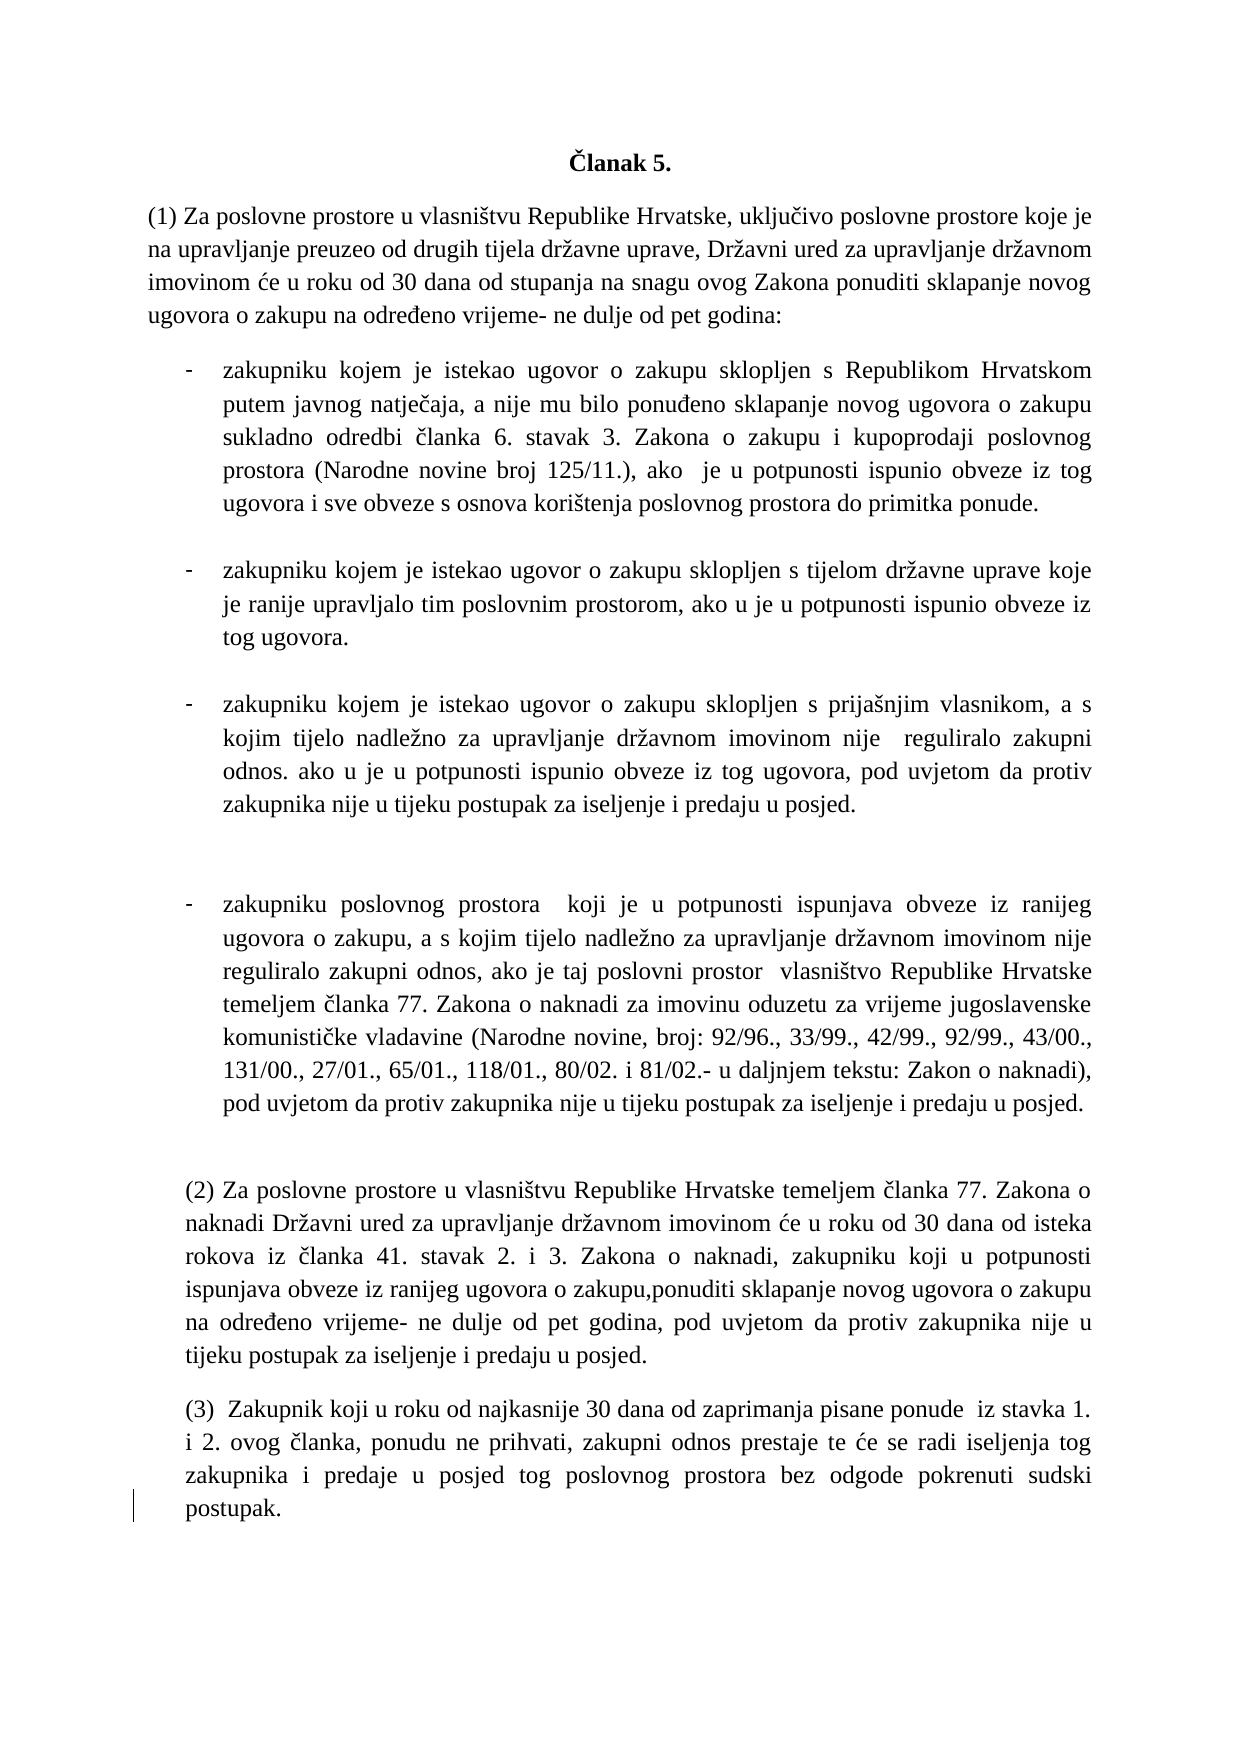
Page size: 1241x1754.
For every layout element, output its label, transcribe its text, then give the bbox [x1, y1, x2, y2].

list zakupniku kojem je istekao ugovor o zakupu sklopljen s Republikom Hrvatskom putem javnog natječaja, a nije mu bilo ponuđeno sklapanje novog ugovora o zakupu sukladno odredbi članka 6. stavak 3. Zakona o zakupu i kupoprodaji poslovnog prostora (Narodne novine broj 125/11.), ako je u potpunosti ispunio obveze iz tog ugovora i sve obveze s osnova korištenja poslovnog prostora do primitka ponude. [185, 354, 1093, 517]
list zakupniku kojem je istekao ugovor o zakupu sklopljen s prijašnjim vlasnikom, a s kojim tijelo nadležno za upravljanje državnom imovinom nije reguliralo zakupni odnos. ako u je u potpunosti ispunio obveze iz tog ugovora, pod uvjetom da protiv zakupnika nije u tijeku postupak za iseljenje i predaju u posjed. [185, 688, 1093, 818]
text Članak 5. [148, 148, 1093, 176]
list zakupniku poslovnog prostora koji je u potpunosti ispunjava obveze iz ranijeg ugovora o zakupu, a s kojim tijelo nadležno za upravljanje državnom imovinom nije reguliralo zakupni odnos, ako je taj poslovni prostor vlasništvo Republike Hrvatske temeljem članka 77. Zakona o naknadi za imovinu oduzetu za vrijeme jugoslavenske komunističke vladavine (Narodne novine, broj: 92/96., 33/99., 42/99., 92/99., 43/00., 131/00., 27/01., 65/01., 118/01., 80/02. i 81/02.- u daljnjem tekstu: Zakon o naknadi), pod uvjetom da protiv zakupnika nije u tijeku postupak za iseljenje i predaju u posjed. [185, 888, 1093, 1117]
text (1) Za poslovne prostore u vlasništvu Republike Hrvatske, uključivo poslovne prostore koje je na upravljanje preuzeo od drugih tijela državne uprave, Državni ured za upravljanje državnom imovinom će u roku od 30 dana od stupanja na snagu ovog Zakona ponuditi sklapanje novog ugovora o zakupu na određeno vrijeme- ne dulje od pet godina: [148, 201, 1093, 329]
list zakupniku kojem je istekao ugovor o zakupu sklopljen s tijelom državne uprave koje je ranije upravljalo tim poslovnim prostorom, ako u je u potpunosti ispunio obveze iz tog ugovora. [185, 554, 1093, 651]
text (3) Zakupnik koji u roku od najkasnije 30 dana od zaprimanja pisane ponude iz stavka 1. i 2. ovog članka, ponudu ne prihvati, zakupni odnos prestaje te će se radi iseljenja tog zakupnika i predaje u posjed tog poslovnog prostora bez odgode pokrenuti sudski postupak. [185, 1394, 1093, 1522]
text (2) Za poslovne prostore u vlasništvu Republike Hrvatske temeljem članka 77. Zakona o naknadi Državni ured za upravljanje državnom imovinom će u roku od 30 dana od isteka rokova iz članka 41. stavak 2. i 3. Zakona o naknadi, zakupniku koji u potpunosti ispunjava obveze iz ranijeg ugovora o zakupu,ponuditi sklapanje novog ugovora o zakupu na određeno vrijeme- ne dulje od pet godina, pod uvjetom da protiv zakupnika nije u tijeku postupak za iseljenje i predaju u posjed. [185, 1175, 1093, 1369]
